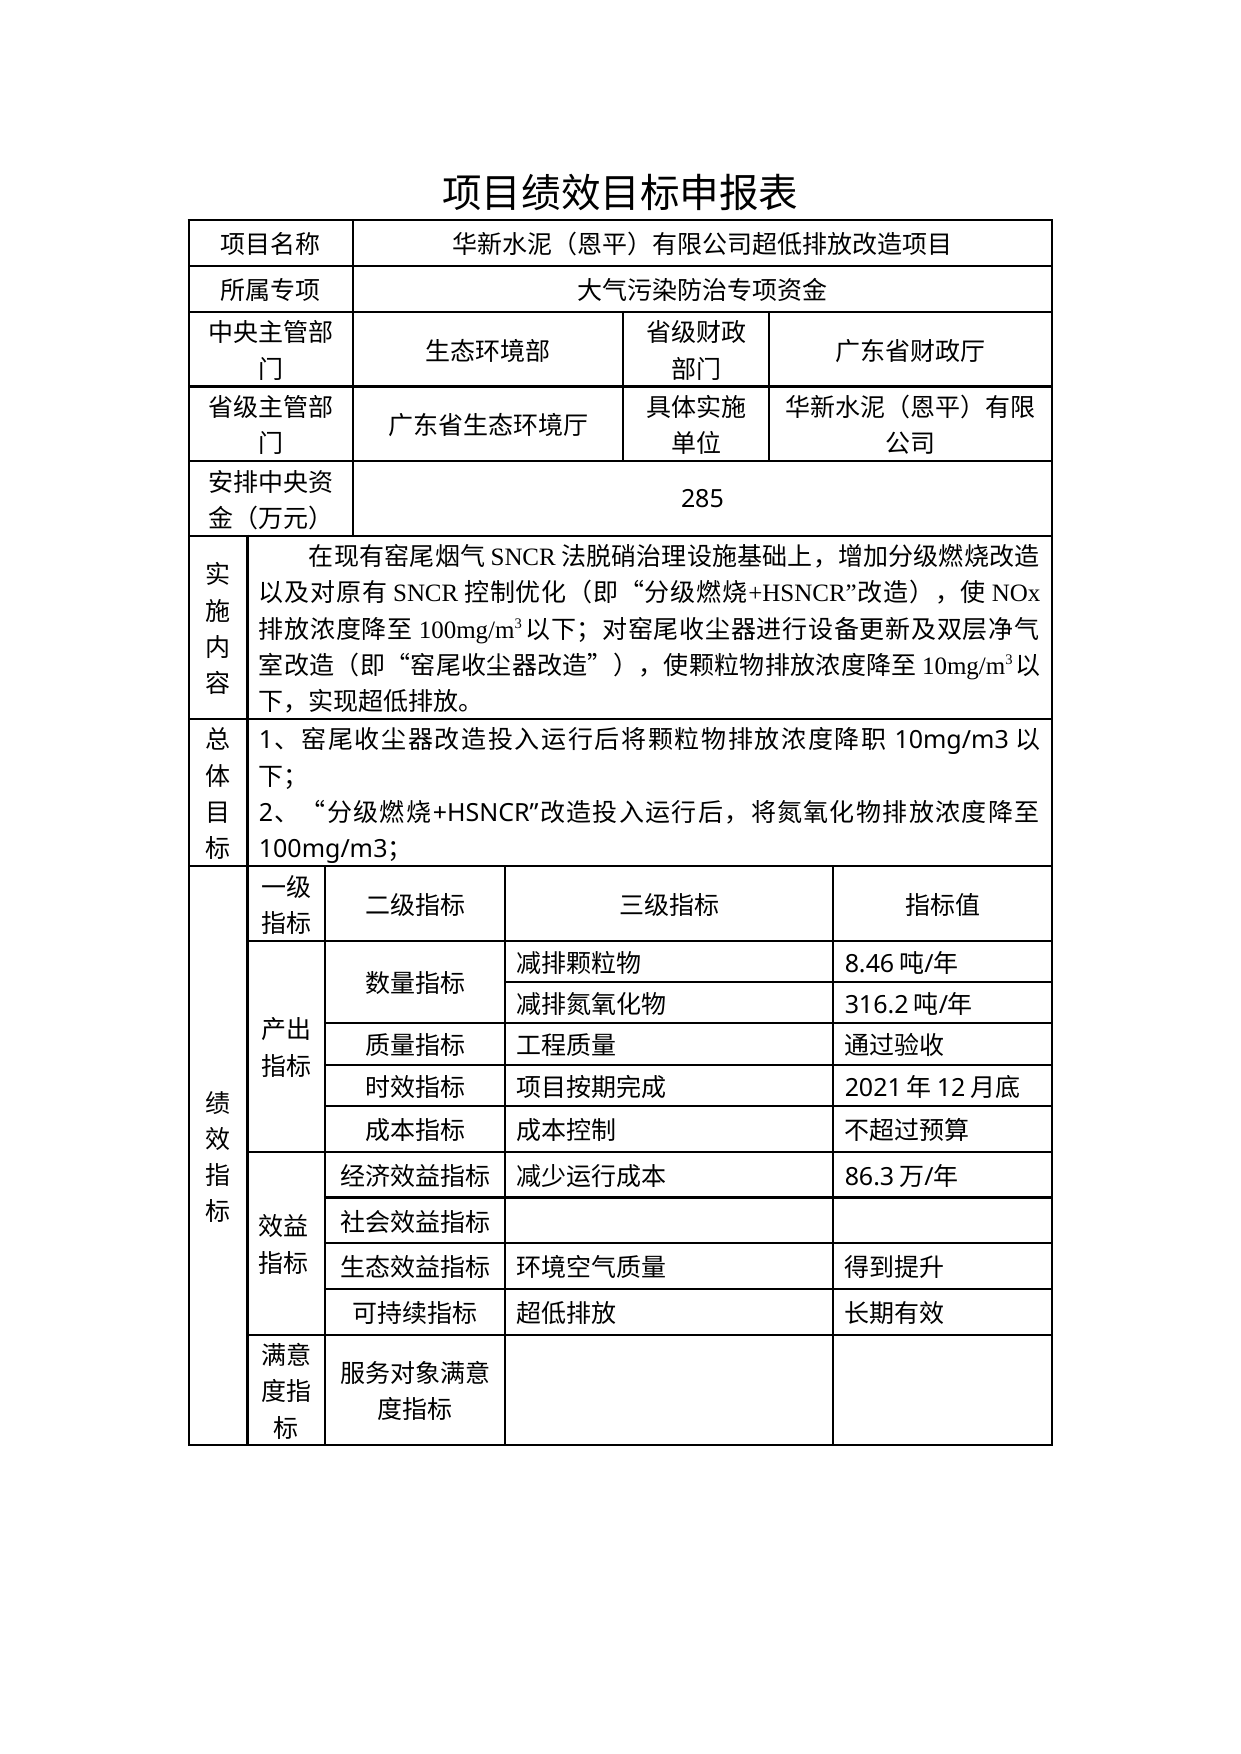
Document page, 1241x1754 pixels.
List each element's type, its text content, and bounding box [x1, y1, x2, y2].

table_cell 具体实施单位 [624, 388, 768, 460]
table_cell 产出指标 [249, 942, 324, 1151]
table_cell 成本控制 [506, 1107, 832, 1151]
table_cell 1、窑尾收尘器改造投入运行后将颗粒物排放浓度降职10mg/m3以下； 2、“分级燃烧+HSNCR”改造投入运行后，将氮氧化物排放浓度降至100mg/m3； [249, 720, 1051, 865]
table_cell 绩 效 指 标 [190, 867, 246, 1444]
table_cell 中央主管部门 [190, 313, 352, 385]
table_cell 长期有效 [834, 1290, 1051, 1333]
table_header 华新水泥（恩平）有限公司超低排放改造项目 [354, 221, 1051, 265]
table_cell 超低排放 [506, 1290, 832, 1333]
table_cell 减排氮氧化物 [506, 983, 832, 1022]
table_cell 满意度指标 [249, 1336, 324, 1444]
table_cell 总 体 目 标 [190, 720, 246, 865]
text 项目绩效目标申报表 [187, 162, 1053, 219]
table_cell [834, 1199, 1051, 1242]
table_cell 得到提升 [834, 1244, 1051, 1288]
table_cell 指标值 [834, 867, 1051, 939]
table_cell 省级财政部门 [624, 313, 768, 385]
table_cell [506, 1199, 832, 1242]
table_cell 减少运行成本 [506, 1153, 832, 1196]
table_cell [834, 1336, 1051, 1444]
table_cell 一级 指标 [249, 867, 324, 939]
table_cell 安排中央资金（万元） [190, 462, 352, 534]
table_cell 316.2吨/年 [834, 983, 1051, 1022]
table_cell 工程质量 [506, 1024, 832, 1063]
table_cell 三级指标 [506, 867, 832, 939]
table_cell 省级主管部门 [190, 388, 352, 460]
table_cell 社会效益指标 [326, 1199, 504, 1242]
table_cell 8.46吨/年 [834, 942, 1051, 981]
table_header 项目名称 [190, 221, 352, 265]
table_cell 二级指标 [326, 867, 504, 939]
table_cell 时效指标 [326, 1066, 504, 1105]
table_cell [506, 1336, 832, 1444]
table_cell 经济效益指标 [326, 1153, 504, 1196]
table_cell 效益指标 [249, 1153, 324, 1333]
table_cell 生态效益指标 [326, 1244, 504, 1288]
table_cell 不超过预算 [834, 1107, 1051, 1151]
table_cell 大气污染防治专项资金 [354, 267, 1051, 311]
table_cell 在现有窑尾烟气SNCR法脱硝治理设施基础上，增加分级燃烧改造以及对原有SNCR控制优化（即“分级燃烧+HSNCR”改造），使NOx排放浓度降至100mg/m3以下；对窑尾收尘器进行设备更新及双层净气室改造（即“窑尾收尘器改造”），使颗粒物排放浓度降至10mg/m3以下，实现超低排放。 [249, 537, 1051, 718]
table_cell 所属专项 [190, 267, 352, 311]
table_cell 实施内容 [190, 537, 246, 718]
table_cell 华新水泥（恩平）有限公司 [770, 388, 1051, 460]
table_cell 数量指标 [326, 942, 504, 1022]
table_cell 环境空气质量 [506, 1244, 832, 1288]
table_cell 服务对象满意度指标 [326, 1336, 504, 1444]
table_cell 成本指标 [326, 1107, 504, 1151]
table_cell 广东省生态环境厅 [354, 388, 622, 460]
table_cell 2021年12月底 [834, 1066, 1051, 1105]
table_cell 项目按期完成 [506, 1066, 832, 1105]
table_cell 减排颗粒物 [506, 942, 832, 981]
table_cell 可持续指标 [326, 1290, 504, 1333]
table_cell 通过验收 [834, 1024, 1051, 1063]
table_cell 285 [354, 462, 1051, 534]
table_cell 生态环境部 [354, 313, 622, 385]
table_cell 86.3万/年 [834, 1153, 1051, 1196]
table_cell 广东省财政厅 [770, 313, 1051, 385]
table_cell 质量指标 [326, 1024, 504, 1063]
